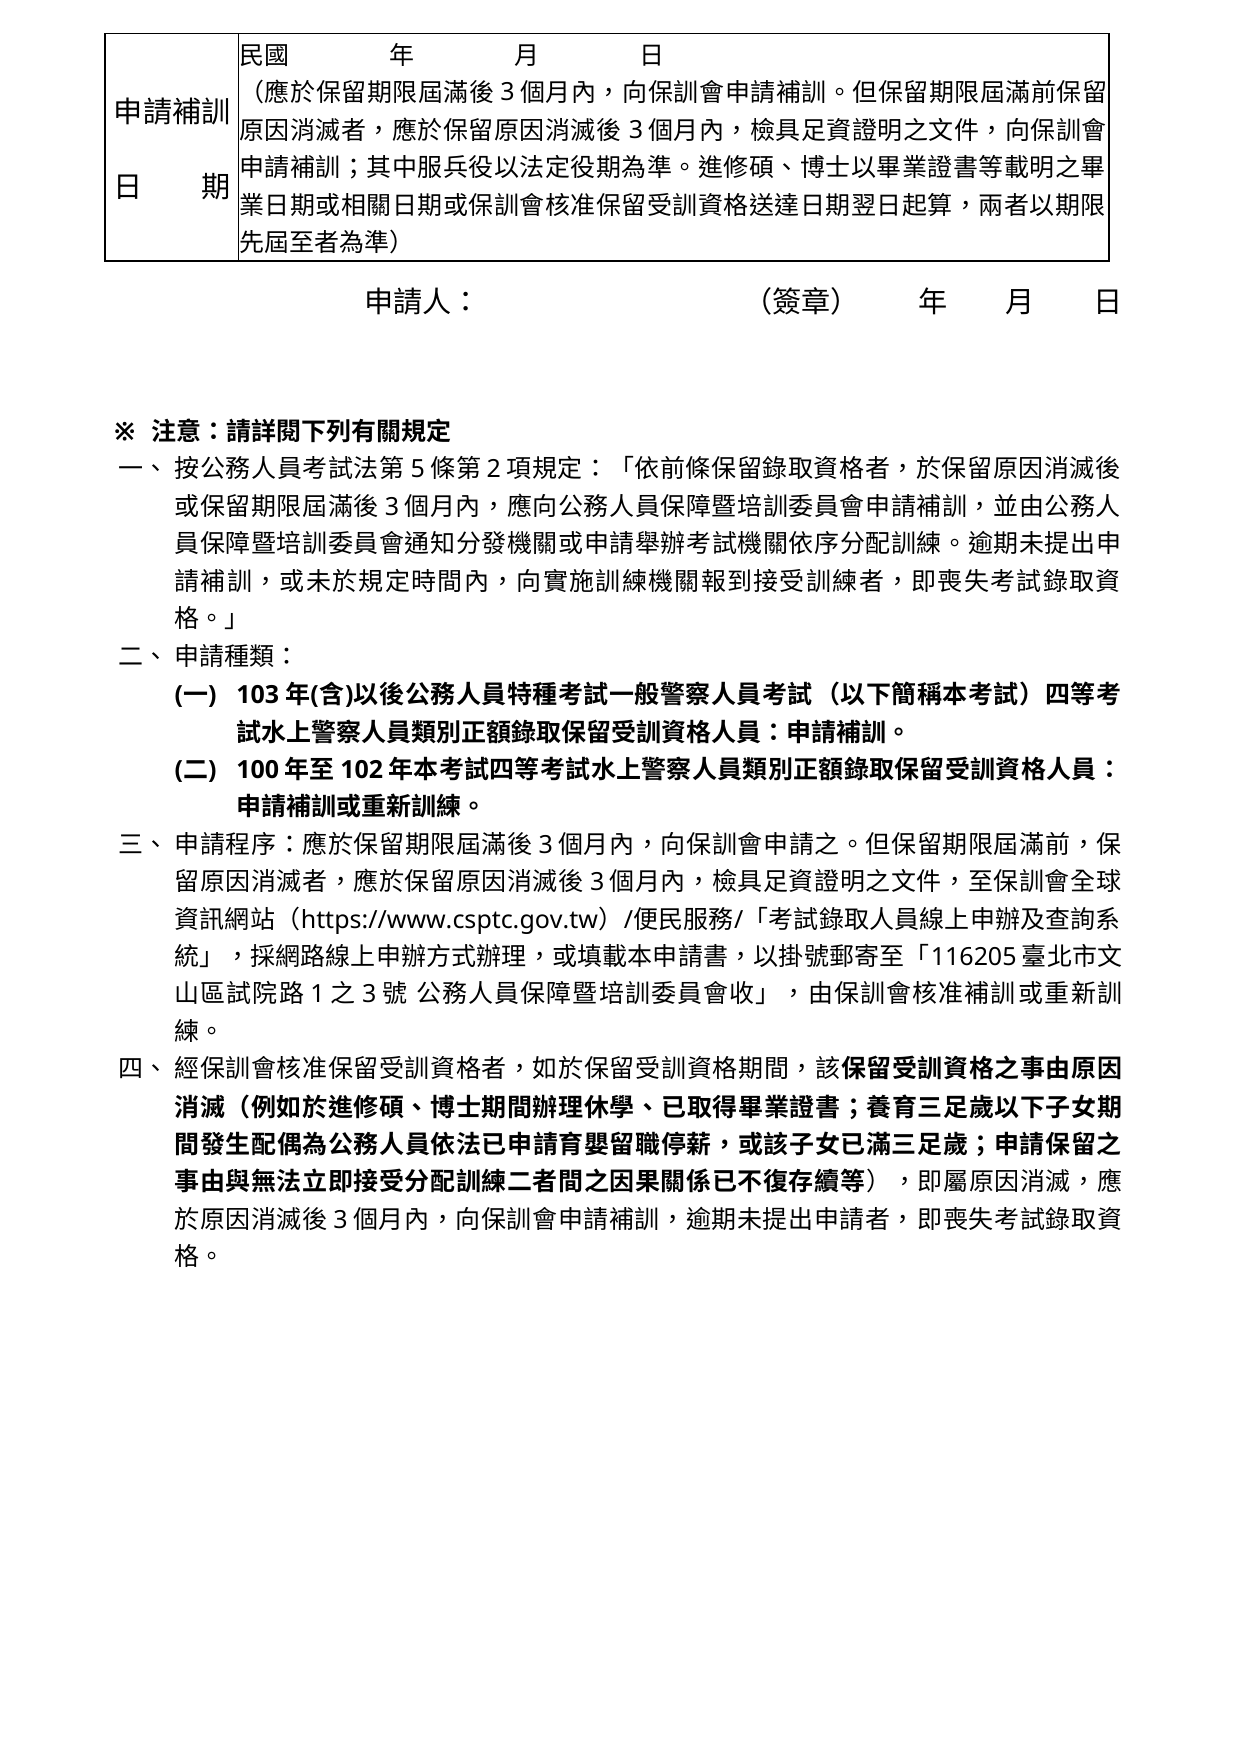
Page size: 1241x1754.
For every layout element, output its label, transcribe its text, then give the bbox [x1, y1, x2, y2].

table_cell 申請補訓 日 期 [106, 34, 238, 260]
list 注意：請詳閱下列有關規定 [114, 412, 1122, 449]
list 經保訓會核准保留受訓資格者，如於保留受訓資格期間，該保留受訓資格之事由原因消滅（例如於進修碩、博士期間辦理休學、已取得畢業證書；養育三足歲以下子女期間發生配偶為公務人員依法已申請育嬰留職停薪，或該子女已滿三足歲；申請保留之事由與無法立即接受分配訓練二者間之因果關係已不復存續等），即屬原因消滅，應於原因消滅後3個月內，向保訓會申請補訓，逾期未提出申請者，即喪失考試錄取資格。 [118, 1049, 1122, 1274]
list 申請程序：應於保留期限屆滿後3個月內，向保訓會申請之。但保留期限屆滿前，保留原因消滅者，應於保留原因消滅後3個月內，檢具足資證明之文件，至保訓會全球資訊網站（https://www.csptc.gov.tw）/便民服務/「考試錄取人員線上申辦及查詢系統」，採網路線上申辦方式辦理，或填載本申請書，以掛號郵寄至「116205臺北市文山區試院路1之3號 公務人員保障暨培訓委員會收」，由保訓會核准補訓或重新訓練。 [118, 824, 1122, 1049]
list 100年至102年本考試四等考試水上警察人員類別正額錄取保留受訓資格人員：申請補訓或重新訓練。 [174, 749, 1122, 824]
table_cell 民國 年 月 日 （應於保留期限屆滿後3個月內，向保訓會申請補訓。但保留期限屆滿前保留原因消滅者，應於保留原因消滅後3個月內，檢具足資證明之文件，向保訓會申請補訓；其中服兵役以法定役期為準。進修碩、博士以畢業證書等載明之畢業日期或相關日期或保訓會核准保留受訓資格送達日期翌日起算，兩者以期限先屆至者為準） [239, 34, 1108, 260]
text 申請人： （簽章） 年 月 日 [118, 262, 1122, 337]
list 按公務人員考試法第5條第2項規定：「依前條保留錄取資格者，於保留原因消滅後或保留期限屆滿後3個月內，應向公務人員保障暨培訓委員會申請補訓，並由公務人員保障暨培訓委員會通知分發機關或申請舉辦考試機關依序分配訓練。逾期未提出申請補訓，或未於規定時間內，向實施訓練機關報到接受訓練者，即喪失考試錄取資格。」 [118, 449, 1122, 637]
list 103年(含)以後公務人員特種考試一般警察人員考試（以下簡稱本考試）四等考試水上警察人員類別正額錄取保留受訓資格人員：申請補訓。 [174, 674, 1122, 749]
list 申請種類： [118, 637, 1122, 674]
